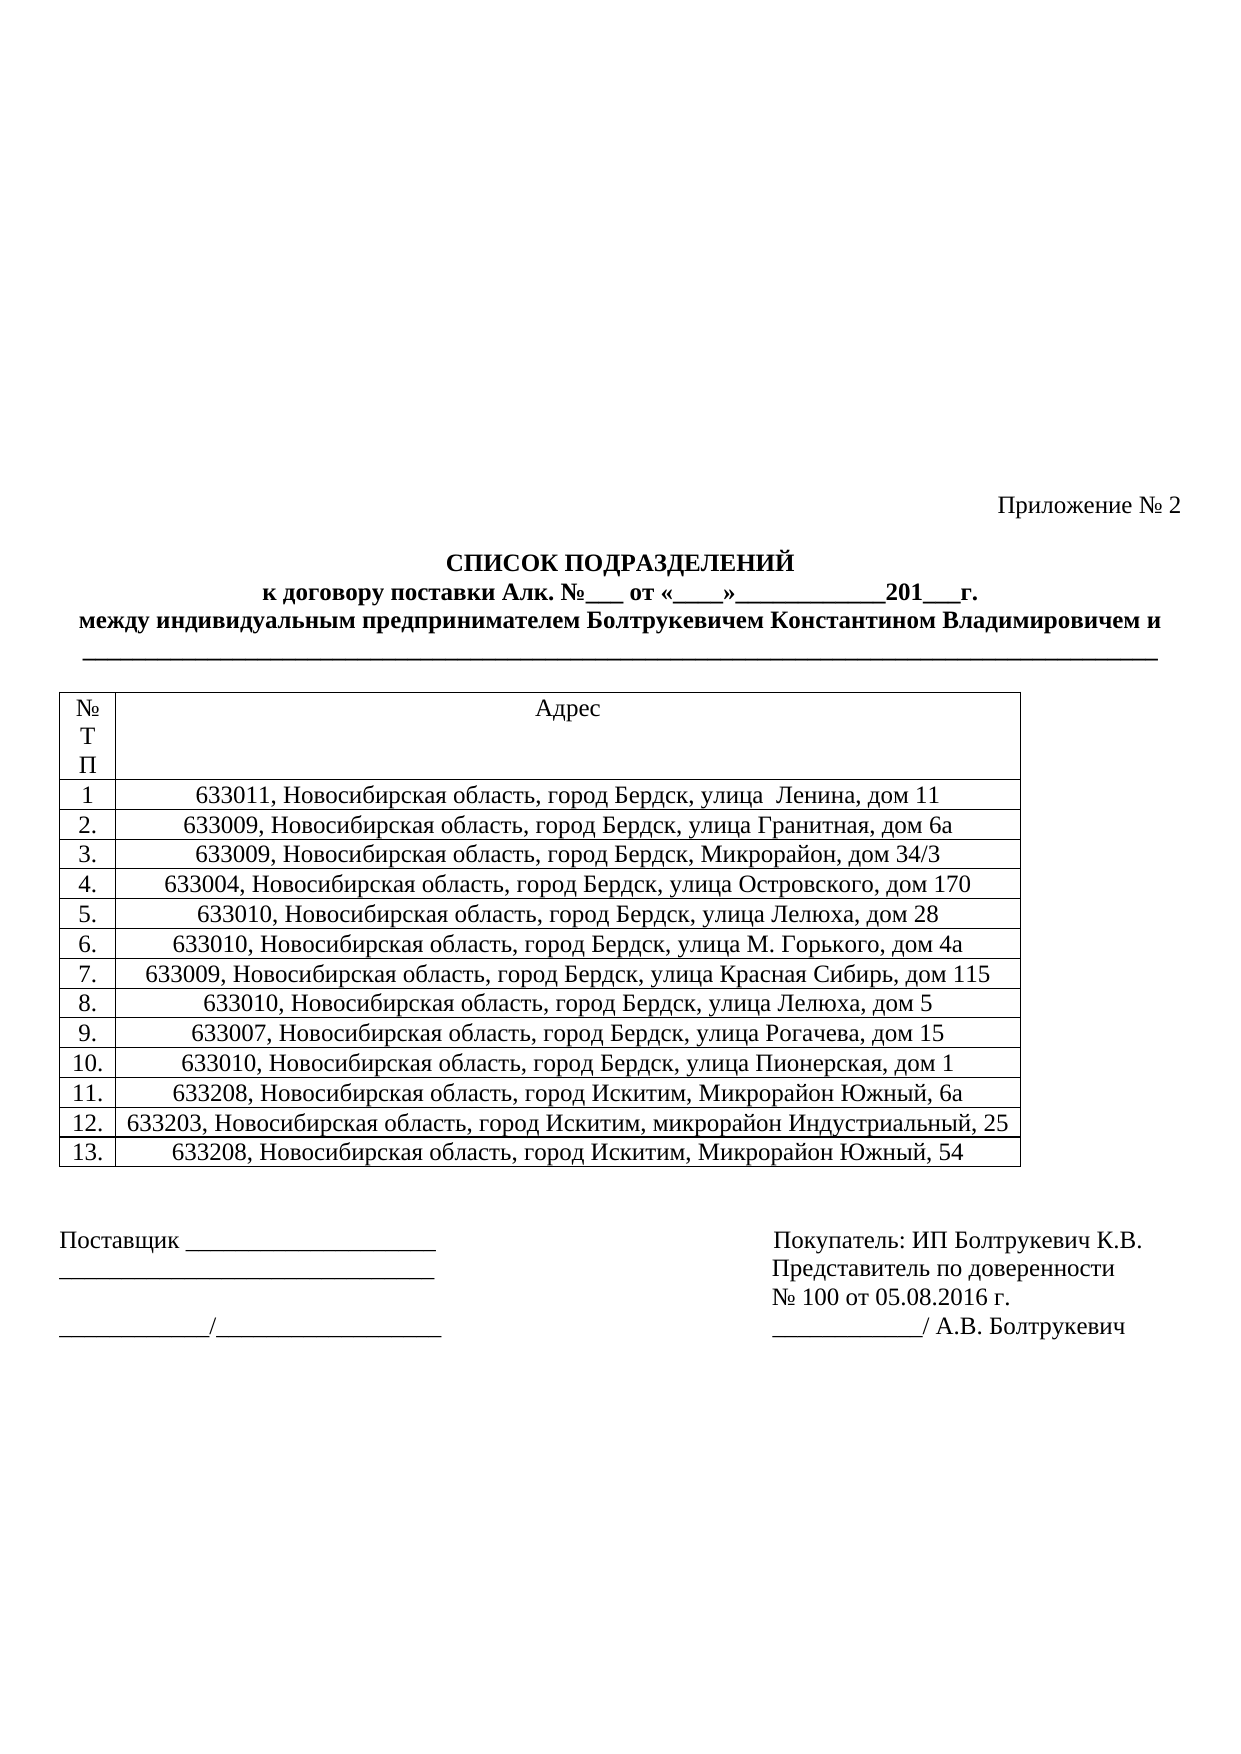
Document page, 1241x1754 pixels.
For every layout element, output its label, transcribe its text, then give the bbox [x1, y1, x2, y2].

text СПИСОК ПОДРАЗДЕЛЕНИЙ [59, 548, 1181, 577]
text № 100 от 05.08.2016 г. [59, 1282, 1181, 1311]
table_cell 633010, Новосибирская область, город Бердск, улица Лелюха, дом 5 [116, 989, 1020, 1017]
table_cell 2. [60, 810, 115, 838]
table_cell 9. [60, 1018, 115, 1047]
text ______________________________________________________________________________________ [59, 634, 1181, 663]
table_cell 633010, Новосибирская область, город Бердск, улица Пионерская, дом 1 [116, 1048, 1020, 1077]
table_cell 633007, Новосибирская область, город Бердск, улица Рогачева, дом 15 [116, 1018, 1020, 1047]
table_cell 633208, Новосибирская область, город Искитим, Микрорайон Южный, 6а [116, 1078, 1020, 1107]
table_cell 13. [60, 1138, 115, 1166]
table_cell 633010, Новосибирская область, город Бердск, улица М. Горького, дом 4а [116, 929, 1020, 958]
table_cell 11. [60, 1078, 115, 1107]
table_cell 7. [60, 959, 115, 987]
text ______________________________ Представитель по доверенности [59, 1253, 1181, 1282]
table_cell 1 [60, 780, 115, 809]
table_cell 633009, Новосибирская область, город Бердск, улица Гранитная, дом 6а [116, 810, 1020, 838]
table_cell 8. [60, 989, 115, 1017]
table_header Адрес [116, 693, 1020, 779]
text к договору поставки Алк. №___ от «____»____________201___г. [59, 577, 1181, 605]
table_cell 633009, Новосибирская область, город Бердск, улица Красная Сибирь, дом 115 [116, 959, 1020, 987]
table_cell 633004, Новосибирская область, город Бердск, улица Островского, дом 170 [116, 869, 1020, 898]
table_cell 4. [60, 869, 115, 898]
table_cell 3. [60, 840, 115, 868]
table_cell 12. [60, 1108, 115, 1136]
text Приложение № 2 [59, 490, 1181, 519]
text ____________/__________________ ____________/ А.В. Болтрукевич [59, 1311, 1181, 1340]
text между индивидуальным предпринимателем Болтрукевичем Константином Владимировичем и [59, 605, 1181, 634]
table_cell 5. [60, 899, 115, 928]
text Поставщик ____________________ Покупатель: ИП Болтрукевич К.В. [59, 1225, 1181, 1253]
table_cell 633010, Новосибирская область, город Бердск, улица Лелюха, дом 28 [116, 899, 1020, 928]
table_header № ТП [60, 693, 115, 779]
table_cell 633203, Новосибирская область, город Искитим, микрорайон Индустриальный, 25 [116, 1108, 1020, 1136]
table_cell 6. [60, 929, 115, 958]
table_cell 10. [60, 1048, 115, 1077]
table_cell 633011, Новосибирская область, город Бердск, улица Ленина, дом 11 [116, 780, 1020, 809]
table_cell 633208, Новосибирская область, город Искитим, Микрорайон Южный, 54 [116, 1138, 1020, 1166]
table_cell 633009, Новосибирская область, город Бердск, Микрорайон, дом 34/3 [116, 840, 1020, 868]
